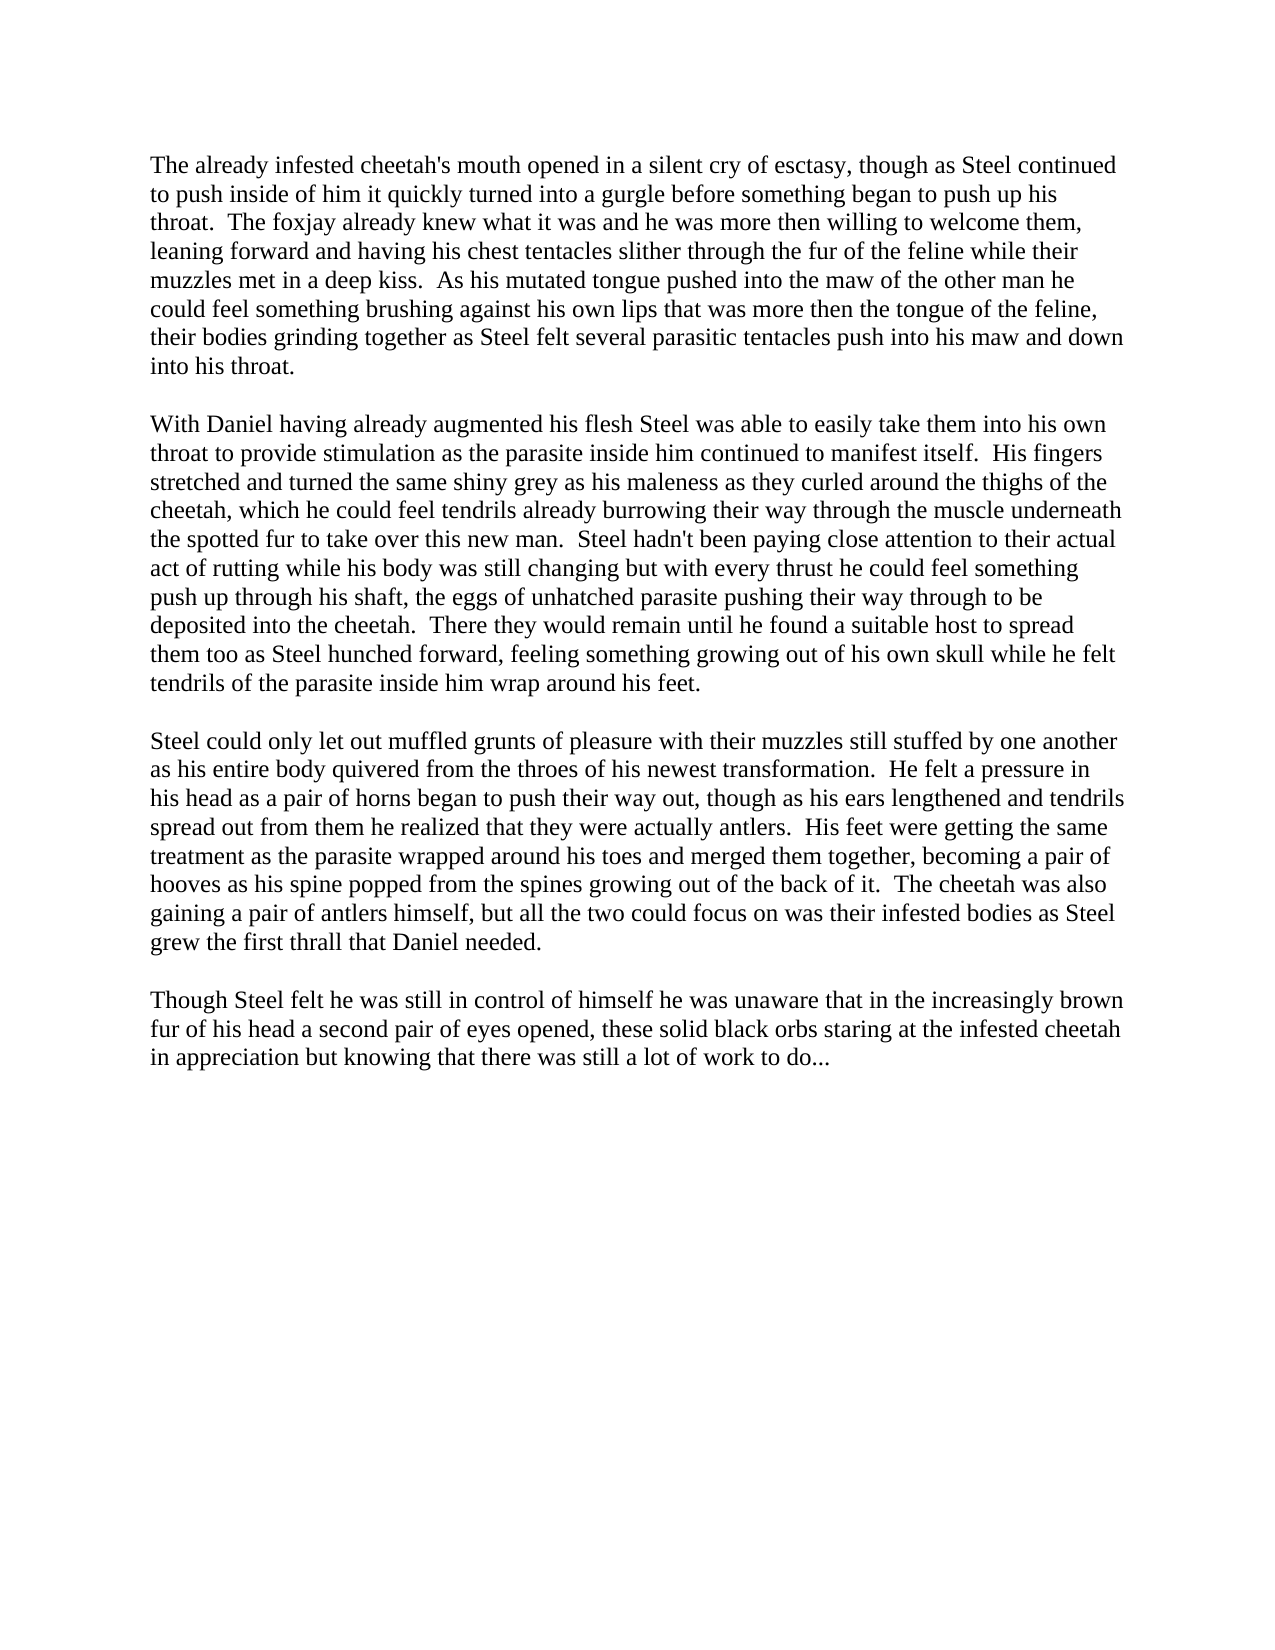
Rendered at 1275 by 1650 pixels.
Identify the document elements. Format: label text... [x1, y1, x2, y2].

text The already infested cheetah's mouth opened in a silent cry of esctasy, though as Steel continued to push inside of him it quickly turned into a gurgle before something began to push up his throat. The foxjay already knew what it was and he was more then willing to welcome them, leaning forward and having his chest tentacles slither through the fur of the feline while their muzzles met in a deep kiss. As his mutated tongue pushed into the maw of the other man he could feel something brushing against his own lips that was more then the tongue of the feline, their bodies grinding together as Steel felt several parasitic tentacles push into his maw and down into his throat. [150, 150, 1125, 380]
text Steel could only let out muffled grunts of pleasure with their muzzles still stuffed by one another as his entire body quivered from the throes of his newest transformation. He felt a pressure in his head as a pair of horns began to push their way out, though as his ears lengthened and tendrils spread out from them he realized that they were actually antlers. His feet were getting the same treatment as the parasite wrapped around his toes and merged them together, becoming a pair of hooves as his spine popped from the spines growing out of the back of it. The cheetah was also gaining a pair of antlers himself, but all the two could focus on was their infested bodies as Steel grew the first thrall that Daniel needed. [150, 726, 1125, 956]
text With Daniel having already augmented his flesh Steel was able to easily take them into his own throat to provide stimulation as the parasite inside him continued to manifest itself. His fingers stretched and turned the same shiny grey as his maleness as they curled around the thighs of the cheetah, which he could feel tendrils already burrowing their way through the muscle underneath the spotted fur to take over this new man. Steel hadn't been paying close attention to their actual act of rutting while his body was still changing but with every thrust he could feel something push up through his shaft, the eggs of unhatched parasite pushing their way through to be deposited into the cheetah. There they would remain until he found a suitable host to spread them too as Steel hunched forward, feeling something growing out of his own skull while he felt tendrils of the parasite inside him wrap around his feet. [150, 409, 1125, 697]
text Though Steel felt he was still in control of himself he was unaware that in the increasingly brown fur of his head a second pair of eyes opened, these solid black orbs staring at the infested cheetah in appreciation but knowing that there was still a lot of work to do... [150, 985, 1125, 1071]
